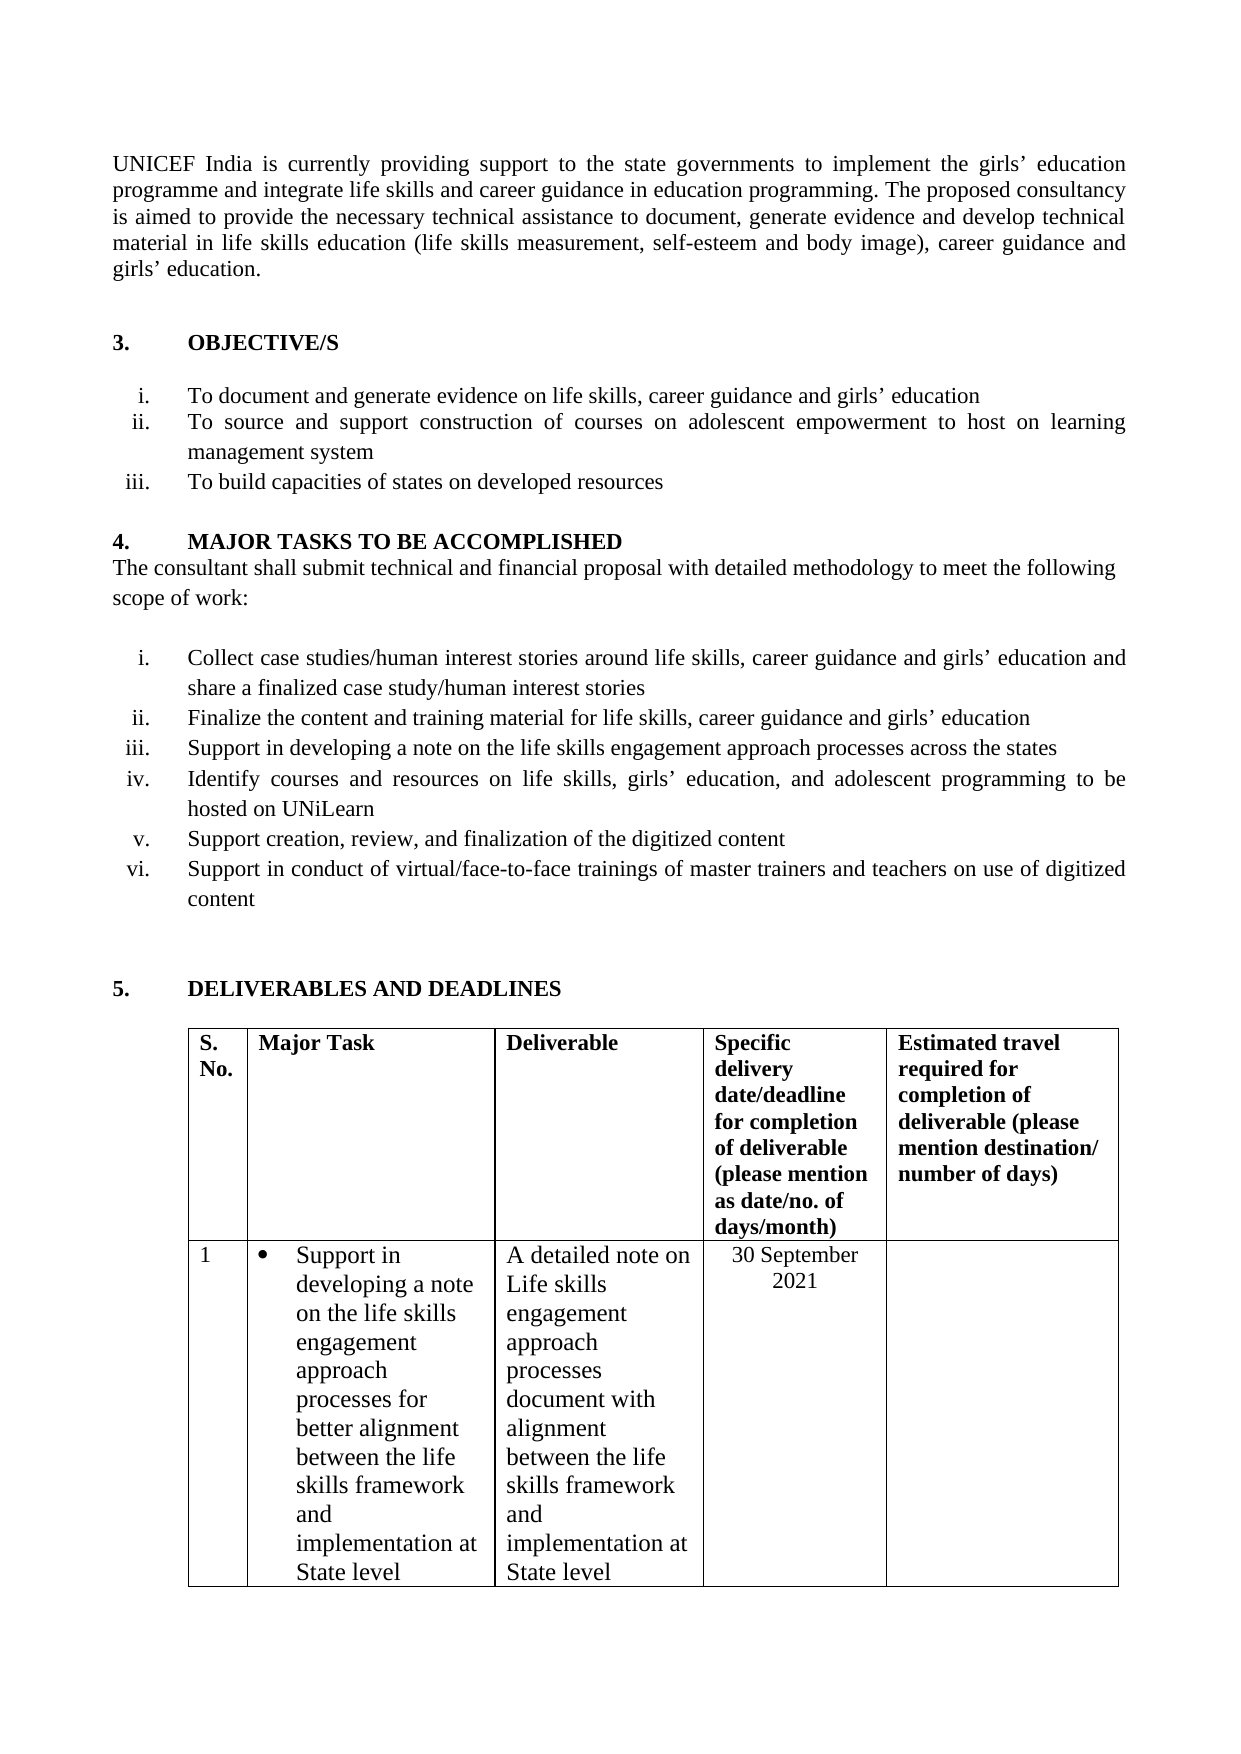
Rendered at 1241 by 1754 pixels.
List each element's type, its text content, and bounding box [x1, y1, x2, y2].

list To document and generate evidence on life skills, career guidance and girls’ education [150, 382, 1128, 408]
list Identify courses and resources on life skills, girls’ education, and adolescent programming to be hosted on UNiLearn [150, 764, 1128, 821]
table_cell 30 September 2021 [704, 1241, 886, 1586]
text The consultant shall submit technical and financial proposal with detailed methodology to meet the following scope of work: [112, 554, 1128, 611]
table_header Specific delivery date/deadline for completion of deliverable (please mention as date/no. of days/month) [704, 1029, 886, 1239]
table_cell 1 [189, 1241, 247, 1586]
table_header Major Task [248, 1029, 494, 1239]
list Support in developing a note on the life skills engagement approach processes across the states [150, 734, 1128, 761]
table_header Deliverable [496, 1029, 703, 1239]
list To source and support construction of courses on adolescent empowerment to host on learning management system [150, 408, 1128, 464]
text 5. DELIVERABLES AND DEADLINES [112, 975, 1128, 1001]
text 4. MAJOR TASKS TO BE ACCOMPLISHED [112, 528, 1128, 554]
text UNICEF India is currently providing support to the state governments to implement the girls’ education programme and integrate life skills and career guidance in education programming. The proposed consultancy is aimed to provide the necessary technical assistance to document, generate evidence and develop technical material in life skills education (life skills measurement, self-esteem and body image), career guidance and girls’ education. [112, 150, 1128, 282]
table_header Estimated travel required for completion of deliverable (please mention destination/ number of days) [887, 1029, 1118, 1239]
table_header S. No. [189, 1029, 247, 1239]
list Collect case studies/human interest stories around life skills, career guidance and girls’ education and share a finalized case study/human interest stories [150, 644, 1128, 700]
list Support in conduct of virtual/face-to-face trainings of master trainers and teachers on use of digitized content [150, 855, 1128, 912]
list Support creation, review, and finalization of the digitized content [150, 825, 1128, 851]
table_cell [248, 1241, 494, 1586]
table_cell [496, 1241, 703, 1586]
list Finalize the content and training material for life skills, career guidance and girls’ education [150, 704, 1128, 731]
list To build capacities of states on developed resources [150, 468, 1128, 495]
text 3. OBJECTIVE/S [112, 329, 1128, 355]
table_cell [887, 1241, 1118, 1586]
